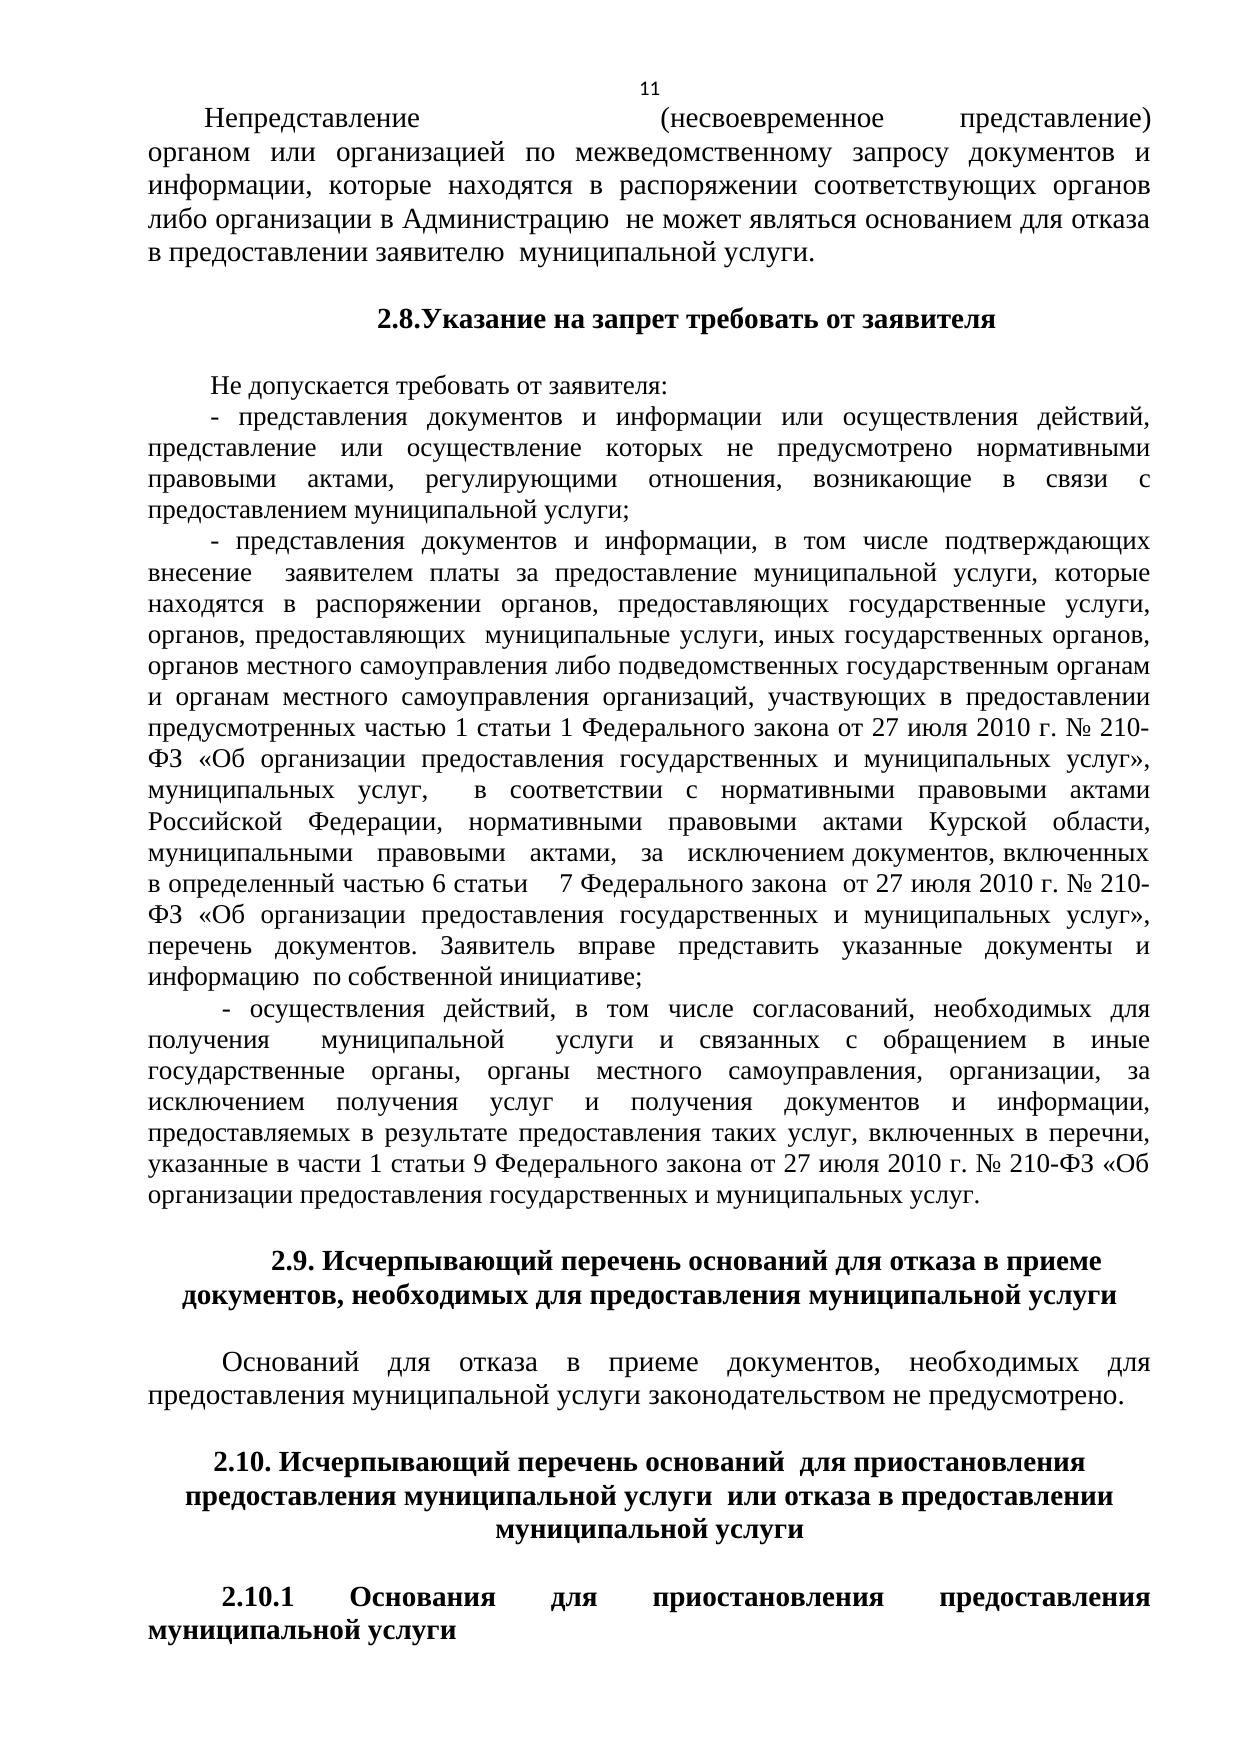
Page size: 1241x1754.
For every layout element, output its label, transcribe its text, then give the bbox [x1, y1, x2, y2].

text 2.10.1 Основания для приостановления предоставления муниципальной услуги [148, 1579, 1152, 1646]
text Непредставление (несвоевременное представление) органом или организацией по межведомственному запросу документов и информации, которые находятся в распоряжении соответствующих органов либо организации в Администрацию не может являться основанием для отказа в предоставлении заявителю муниципальной услуги. [148, 100, 1152, 268]
text 2.9. Исчерпывающий перечень оснований для отказа в приеме документов, необходимых для предоставления муниципальной услуги [148, 1243, 1152, 1310]
text - представления документов и информации, в том числе подтверждающих внесение заявителем платы за предоставление муниципальной услуги, которые находятся в распоряжении органов, предоставляющих государственные услуги, органов, предоставляющих муниципальные услуги, иных государственных органов, органов местного самоуправления либо подведомственных государственным органам и органам местного самоуправления организаций, участвующих в предоставлении предусмотренных частью 1 статьи 1 Федерального закона от 27 июля 2010 г. № 210-ФЗ «Об организации предоставления государственных и муниципальных услуг», муниципальных услуг, в соответствии с нормативными правовыми актами Российской Федерации, нормативными правовыми актами Курской области, муниципальными правовыми актами, за исключением документов, включенных в определенный частью 6 статьи 7 Федерального закона от 27 июля 2010 г. № 210-ФЗ «Об организации предоставления государственных и муниципальных услуг», перечень документов. Заявитель вправе представить указанные документы и информацию по собственной инициативе; [148, 524, 1152, 992]
text 2.8.Указание на запрет требовать от заявителя [148, 302, 1152, 335]
text 2.10. Исчерпывающий перечень оснований для приостановления предоставления муниципальной услуги или отказа в предоставлении муниципальной услуги [148, 1444, 1152, 1545]
text Оснований для отказа в приеме документов, необходимых для предоставления муниципальной услуги законодательством не предусмотрено. [148, 1344, 1152, 1411]
text Не допускается требовать от заявителя: [148, 369, 1152, 400]
text - представления документов и информации или осуществления действий, представление или осуществление которых не предусмотрено нормативными правовыми актами, регулирующими отношения, возникающие в связи с предоставлением муниципальной услуги; [148, 400, 1152, 524]
text - осуществления действий, в том числе согласований, необходимых для получения муниципальной услуги и связанных с обращением в иные государственные органы, органы местного самоуправления, организации, за исключением получения услуг и получения документов и информации, предоставляемых в результате предоставления таких услуг, включенных в перечни, указанные в части 1 статьи 9 Федерального закона от 27 июля 2010 г. № 210-ФЗ «Об организации предоставления государственных и муниципальных услуг. [148, 992, 1152, 1210]
